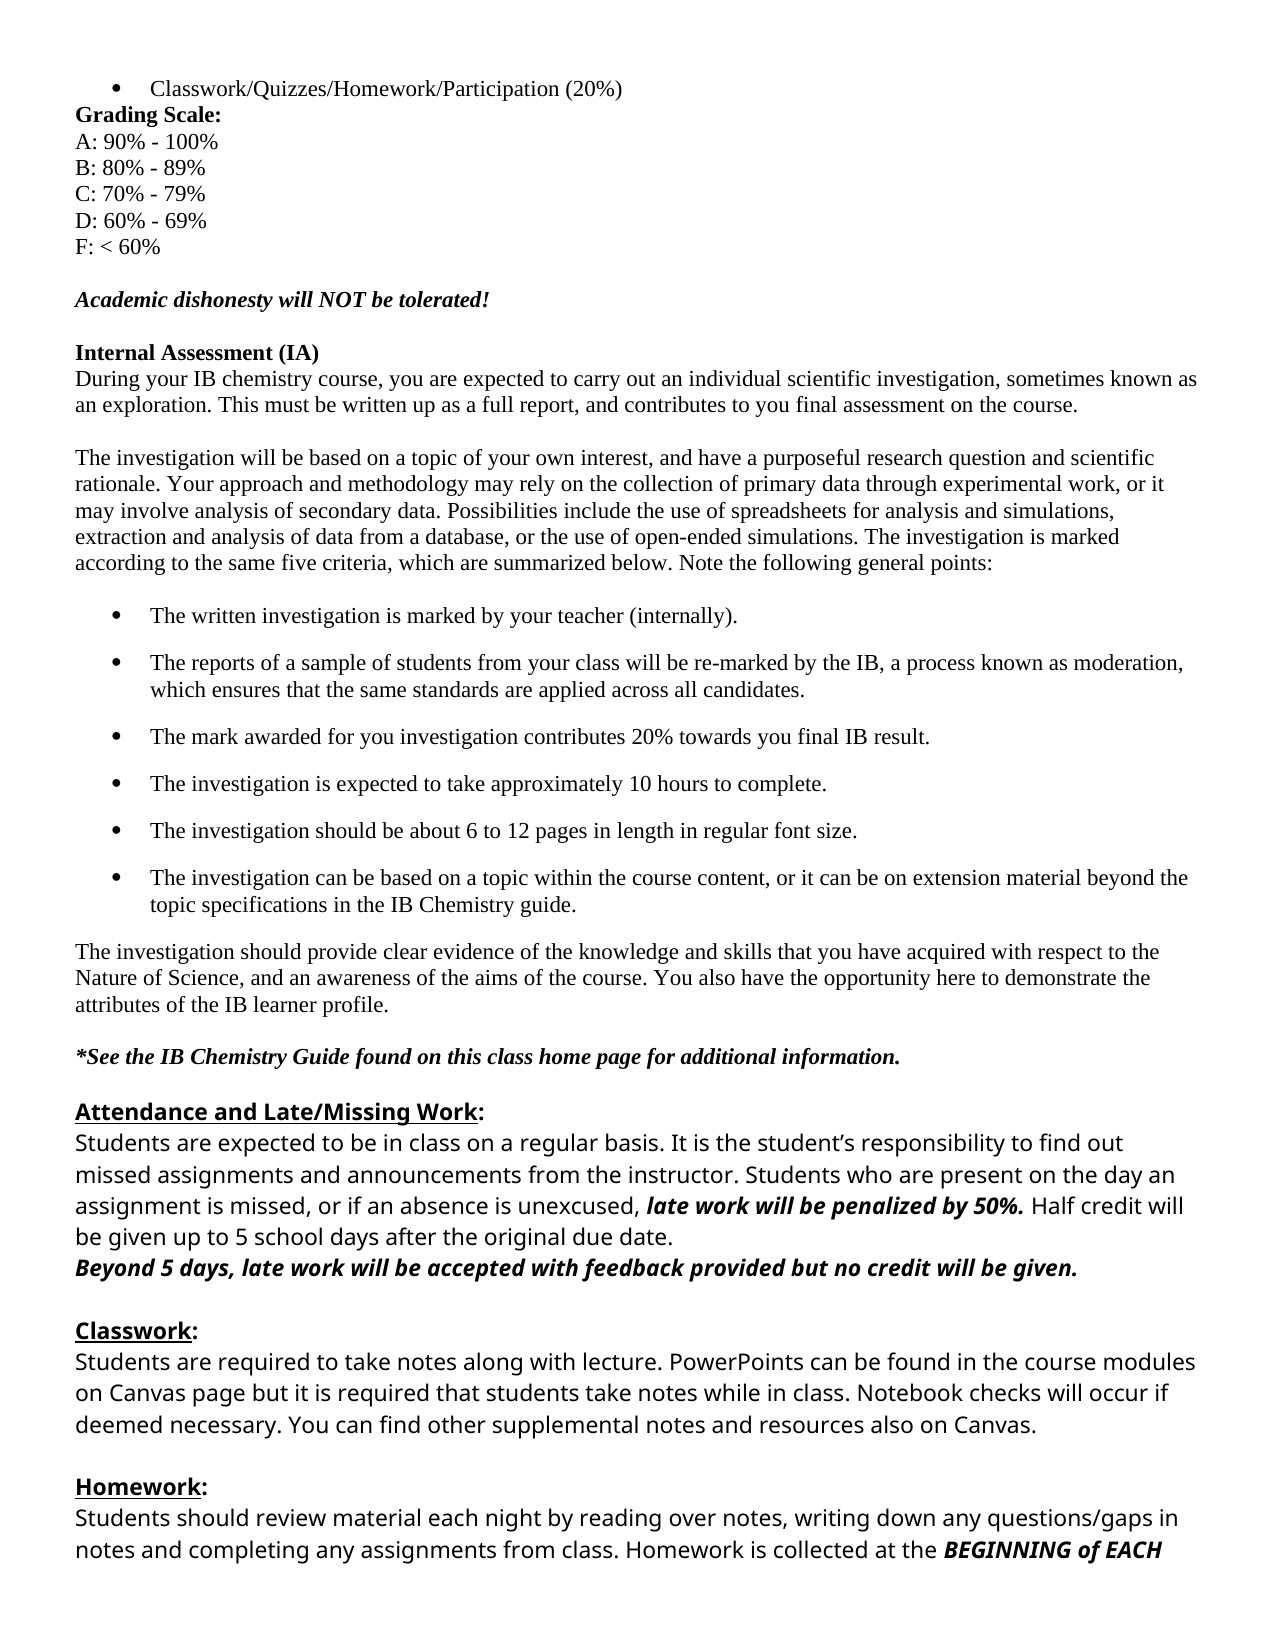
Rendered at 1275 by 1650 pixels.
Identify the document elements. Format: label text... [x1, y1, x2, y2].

list The investigation should be about 6 to 12 pages in length in regular font size. [112, 817, 1200, 843]
text D: 60% - 69% [75, 207, 1200, 233]
text B: 80% - 89% [75, 154, 1200, 180]
text Homework: [75, 1471, 1200, 1502]
text During your IB chemistry course, you are expected to carry out an individual scientific investigation, sometimes known as an exploration. This must be written up as a full report, and contributes to you final assessment on the course. [75, 365, 1200, 418]
text C: 70% - 79% [75, 180, 1200, 207]
text Classwork: [75, 1315, 1200, 1346]
list The written investigation is marked by your teacher (internally). [112, 602, 1200, 628]
text The investigation will be based on a topic of your own interest, and have a purposeful research question and scientific rationale. Your approach and methodology may rely on the collection of primary data through experimental work, or it may involve analysis of secondary data. Possibilities include the use of spreadsheets for analysis and simulations, extraction and analysis of data from a database, or the use of open-ended simulations. The investigation is marked according to the same five criteria, which are summarized below. Note the following general points: [75, 444, 1200, 576]
text Internal Assessment (IA) [75, 338, 1200, 365]
list The mark awarded for you investigation contributes 20% towards you final IB result. [112, 723, 1200, 749]
text A: 90% - 100% [75, 128, 1200, 154]
list The investigation can be based on a topic within the course content, or it can be on extension material beyond the topic specifications in the IB Chemistry guide. [112, 864, 1200, 917]
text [75, 1502, 1200, 1565]
text Students are required to take notes along with lecture. PowerPoints can be found in the course modules on Canvas page but it is required that students take notes while in class. Notebook checks will occur if deemed necessary. You can find other supplemental notes and resources also on Canvas. [75, 1346, 1200, 1440]
list Classwork/Quizzes/Homework/Participation (20%) [112, 75, 1200, 101]
text Attendance and Late/Missing Work: [75, 1096, 1200, 1127]
list The reports of a sample of students from your class will be re-marked by the IB, a process known as moderation, which ensures that the same standards are applied across all candidates. [112, 649, 1200, 702]
text F: < 60% [75, 233, 1200, 259]
text Grading Scale: [75, 101, 1200, 128]
text Beyond 5 days, late work will be accepted with feedback provided but no credit will be given. [75, 1252, 1200, 1283]
text Students are expected to be in class on a regular basis. It is the student’s responsibility to find out missed assignments and announcements from the instructor. Students who are present on the day an assignment is missed, or if an absence is unexcused, late work will be penalized by 50%. Half credit will be given up to 5 school days after the original due date. [75, 1127, 1200, 1252]
text Academic dishonesty will NOT be tolerated! [75, 286, 1200, 312]
list The investigation is expected to take approximately 10 hours to complete. [112, 770, 1200, 796]
text The investigation should provide clear evidence of the knowledge and skills that you have acquired with respect to the Nature of Science, and an awareness of the aims of the course. You also have the opportunity here to demonstrate the attributes of the IB learner profile. [75, 938, 1200, 1017]
text *See the IB Chemistry Guide found on this class home page for additional information. [75, 1043, 1200, 1070]
